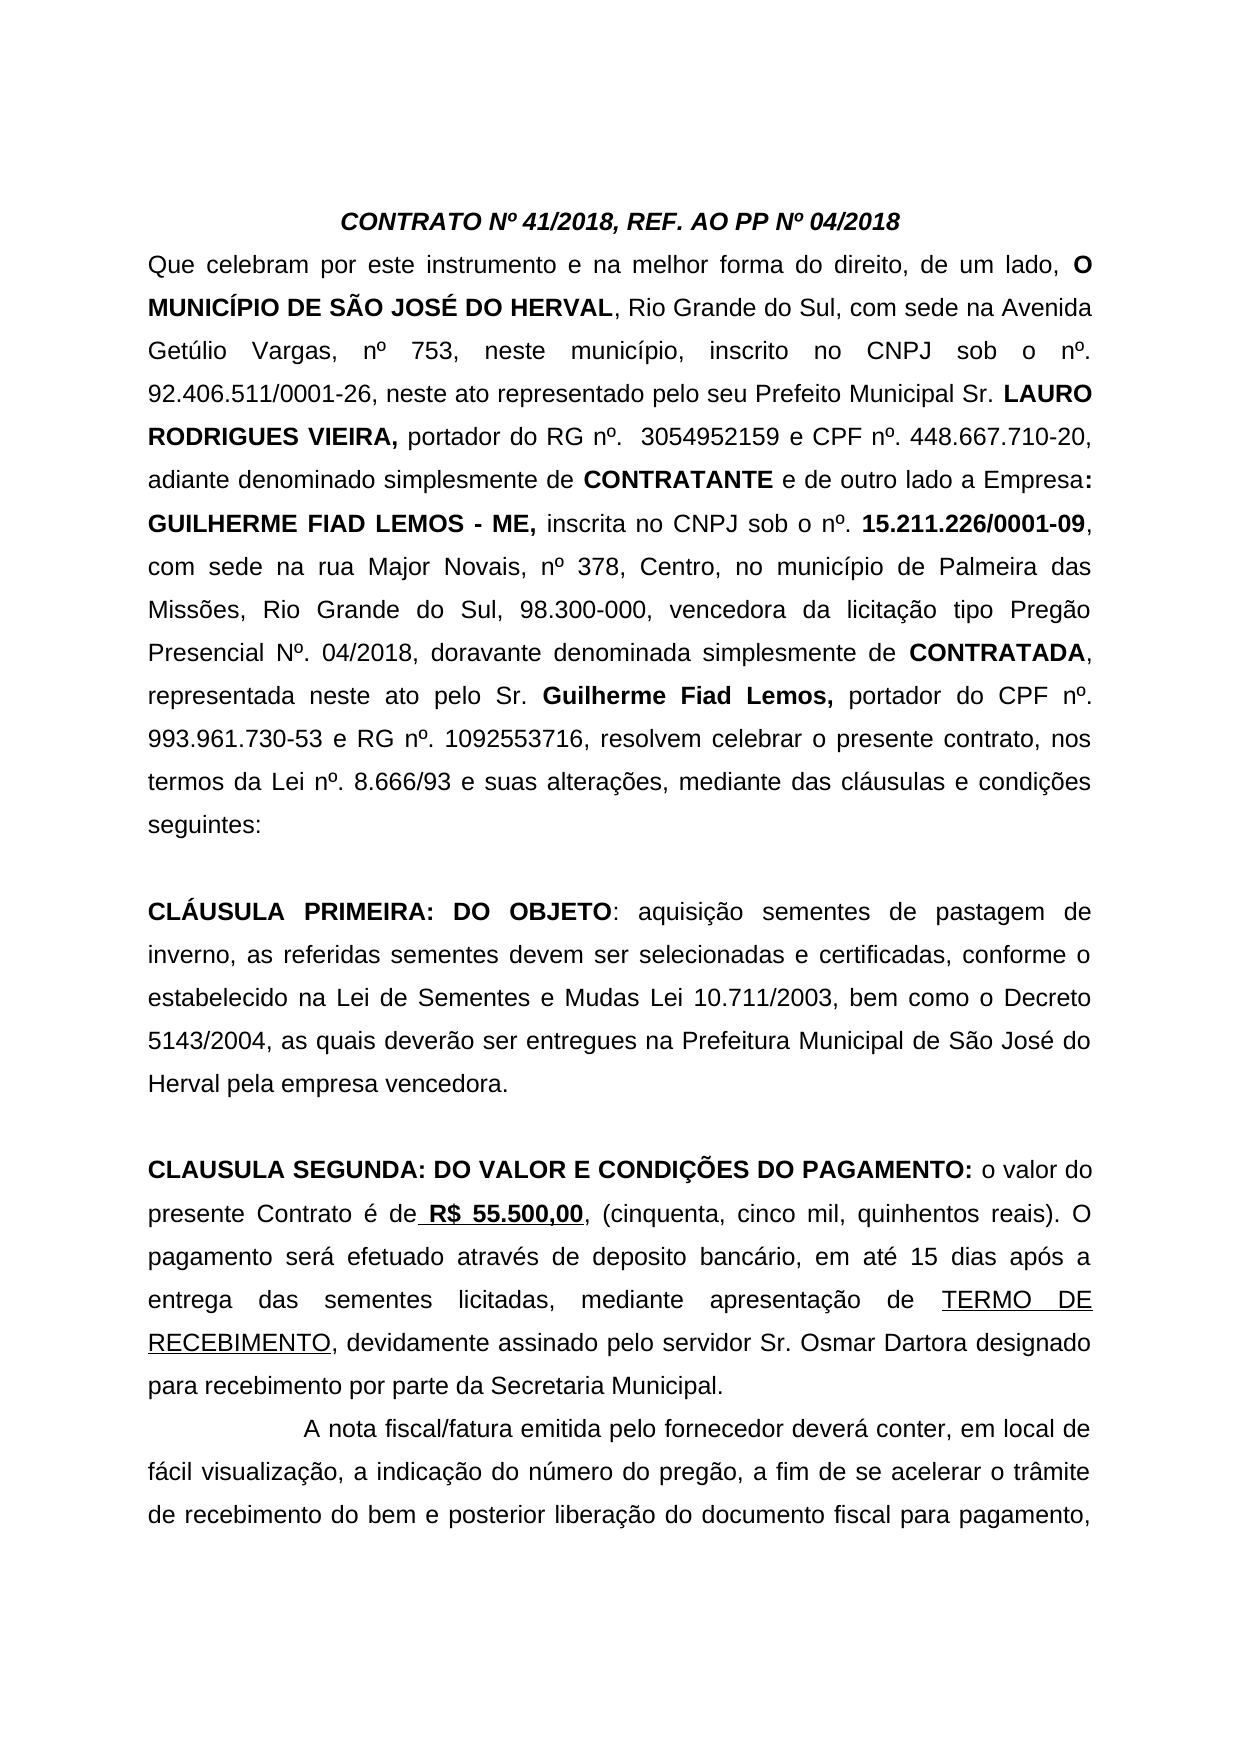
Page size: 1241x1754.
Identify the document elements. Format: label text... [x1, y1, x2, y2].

subtitle CONTRATO Nº 41/2018, REF. AO PP Nº 04/2018 [148, 207, 1092, 236]
text Que celebram por este instrumento e na melhor forma do direito, de um lado, O MUNICÍPIO DE SÃO JOSÉ DO HERVAL, Rio Grande do Sul, com sede na Avenida Getúlio Vargas, nº 753, neste município, inscrito no CNPJ sob o nº. 92.406.511/0001-26, neste ato representado pelo seu Prefeito Municipal Sr. LAURO RODRIGUES VIEIRA, portador do RG nº. 3054952159 e CPF nº. 448.667.710-20, adiante denominado simplesmente de CONTRATANTE e de outro lado a Empresa: GUILHERME FIAD LEMOS - ME, inscrita no CNPJ sob o nº. 15.211.226/0001-09, com sede na rua Major Novais, nº 378, Centro, no município de Palmeira das Missões, Rio Grande do Sul, 98.300-000, vencedora da licitação tipo Pregão Presencial Nº. 04/2018, doravante denominada simplesmente de CONTRATADA, representada neste ato pelo Sr. Guilherme Fiad Lemos, portador do CPF nº. 993.961.730-53 e RG nº. 1092553716, resolvem celebrar o presente contrato, nos termos da Lei nº. 8.666/93 e suas alterações, mediante das cláusulas e condições seguintes: [148, 250, 1092, 839]
text CLAUSULA SEGUNDA: DO VALOR E CONDIÇÕES DO PAGAMENTO: o valor do presente Contrato é de R$ 55.500,00, (cinquenta, cinco mil, quinhentos reais). O pagamento será efetuado através de deposito bancário, em até 15 dias após a entrega das sementes licitadas, mediante apresentação de TERMO DE RECEBIMENTO, devidamente assinado pelo servidor Sr. Osmar Dartora designado para recebimento por parte da Secretaria Municipal. [148, 1156, 1092, 1400]
text CLÁUSULA PRIMEIRA: DO OBJETO: aquisição sementes de pastagem de inverno, as referidas sementes devem ser selecionadas e certificadas, conforme o estabelecido na Lei de Sementes e Mudas Lei 10.711/2003, bem como o Decreto 5143/2004, as quais deverão ser entregues na Prefeitura Municipal de São José do Herval pela empresa vencedora. [148, 897, 1092, 1098]
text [148, 1414, 1092, 1529]
